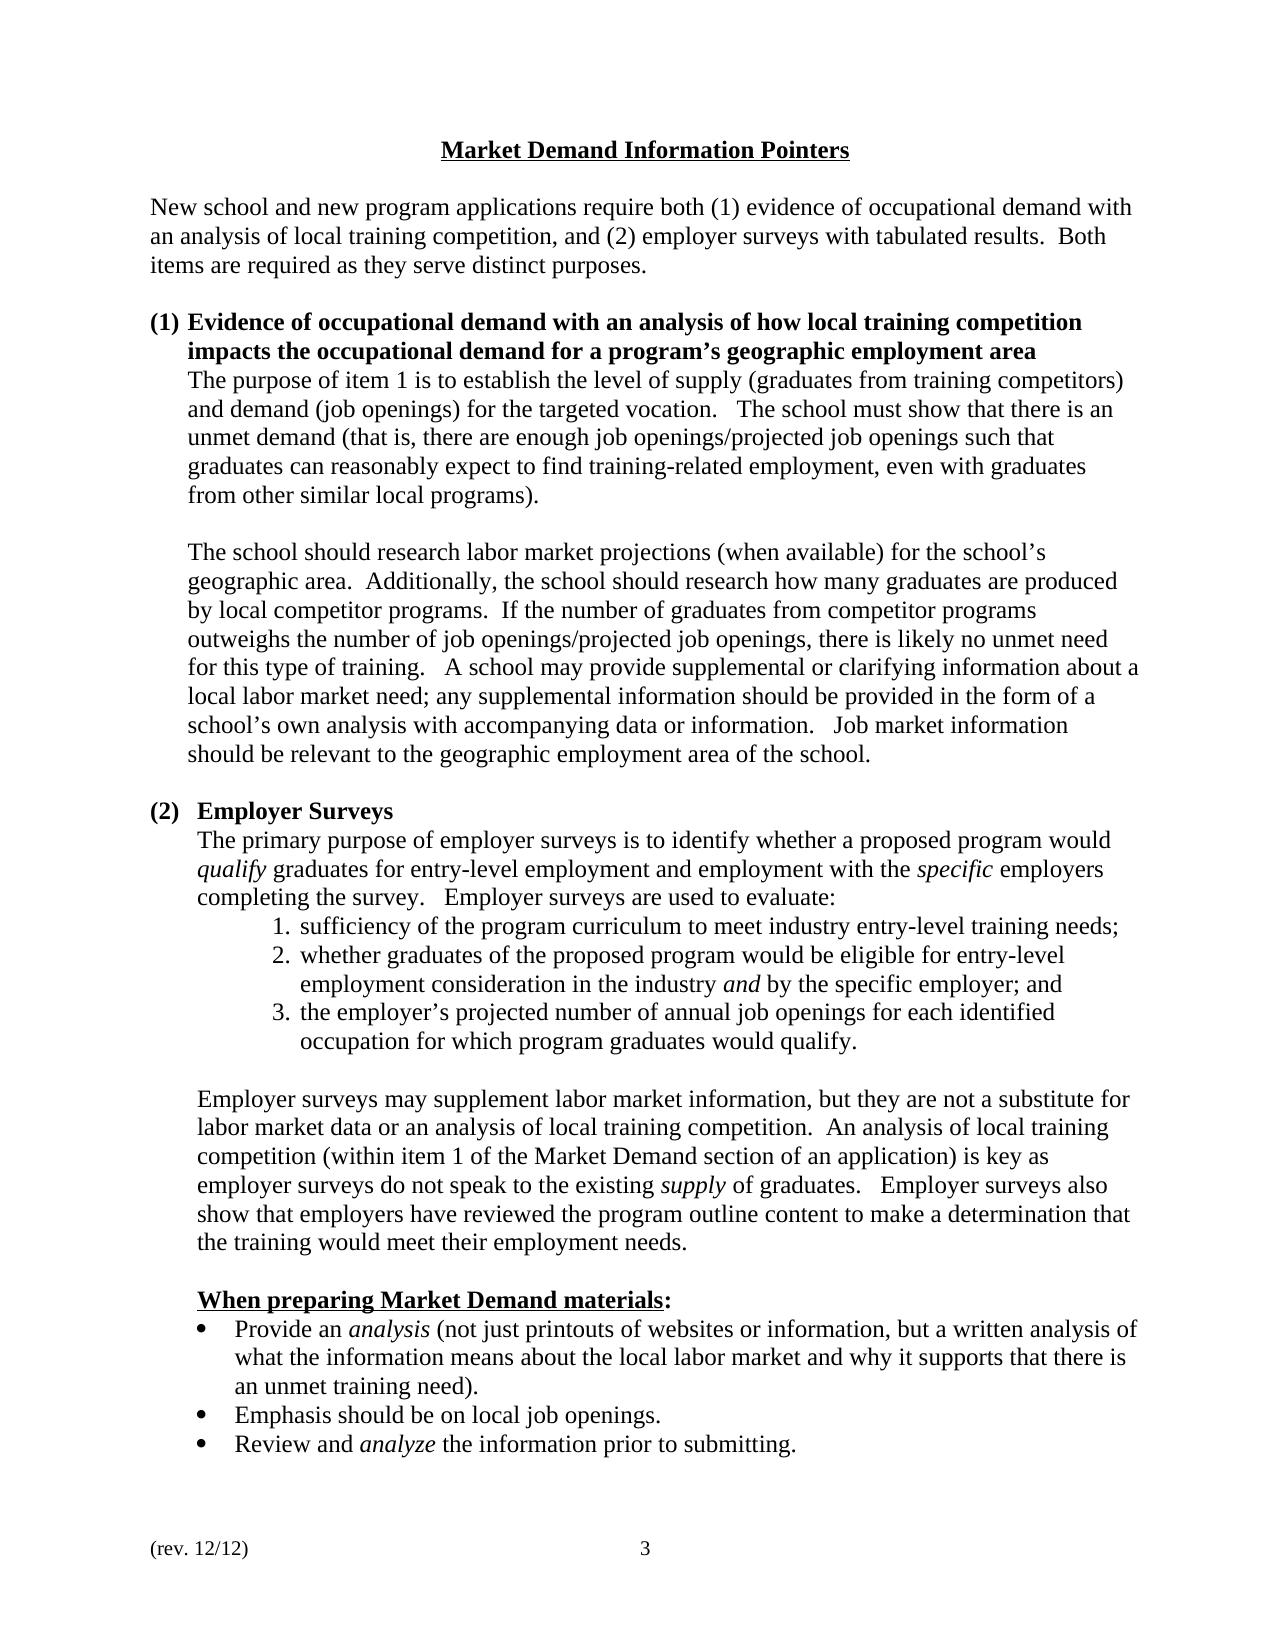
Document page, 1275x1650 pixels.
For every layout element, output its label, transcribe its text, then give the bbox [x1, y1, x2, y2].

list Employer Surveys [150, 796, 1140, 825]
list The primary purpose of employer surveys is to identify whether a proposed program would qualify graduates for entry-level employment and employment with the specific employers completing the survey. Employer surveys are used to evaluate: [197, 825, 1140, 911]
list Emphasis should be on local job openings. [197, 1400, 1140, 1429]
list Evidence of occupational demand with an analysis of how local training competition impacts the occupational demand for a program’s geographic employment area [150, 307, 1140, 365]
text The purpose of item 1 is to establish the level of supply (graduates from training competitors) and demand (job openings) for the targeted vocation. The school must show that there is an unmet demand (that is, there are enough job openings/projected job openings such that graduates can reasonably expect to find training-related employment, even with graduates from other similar local programs). [150, 365, 1140, 509]
list sufficiency of the program curriculum to meet industry entry-level training needs; [272, 911, 1140, 940]
list Employer surveys may supplement labor market information, but they are not a substitute for labor market data or an analysis of local training competition. An analysis of local training competition (within item 1 of the Market Demand section of an application) is key as employer surveys do not speak to the existing supply of graduates. Employer surveys also show that employers have reviewed the program outline content to make a determination that the training would meet their employment needs. [197, 1084, 1140, 1256]
text New school and new program applications require both (1) evidence of occupational demand with an analysis of local training competition, and (2) employer surveys with tabulated results. Both items are required as they serve distinct purposes. [150, 192, 1140, 279]
list Review and analyze the information prior to submitting. [197, 1429, 1140, 1457]
text The school should research labor market projections (when available) for the school’s geographic area. Additionally, the school should research how many graduates are produced by local competitor programs. If the number of graduates from competitor programs outweighs the number of job openings/projected job openings, there is likely no unmet need for this type of training. A school may provide supplemental or clarifying information about a local labor market need; any supplemental information should be provided in the form of a school’s own analysis with accompanying data or information. Job market information should be relevant to the geographic employment area of the school. [150, 537, 1140, 767]
text Market Demand Information Pointers [150, 135, 1140, 164]
list Provide an analysis (not just printouts of websites or information, but a written analysis of what the information means about the local labor market and why it supports that there is an unmet training need). [197, 1314, 1140, 1400]
list When preparing Market Demand materials: [197, 1285, 1140, 1314]
list the employer’s projected number of annual job openings for each identified occupation for which program graduates would qualify. [272, 997, 1140, 1055]
list whether graduates of the proposed program would be eligible for entry-level employment consideration in the industry and by the specific employer; and [272, 940, 1140, 997]
